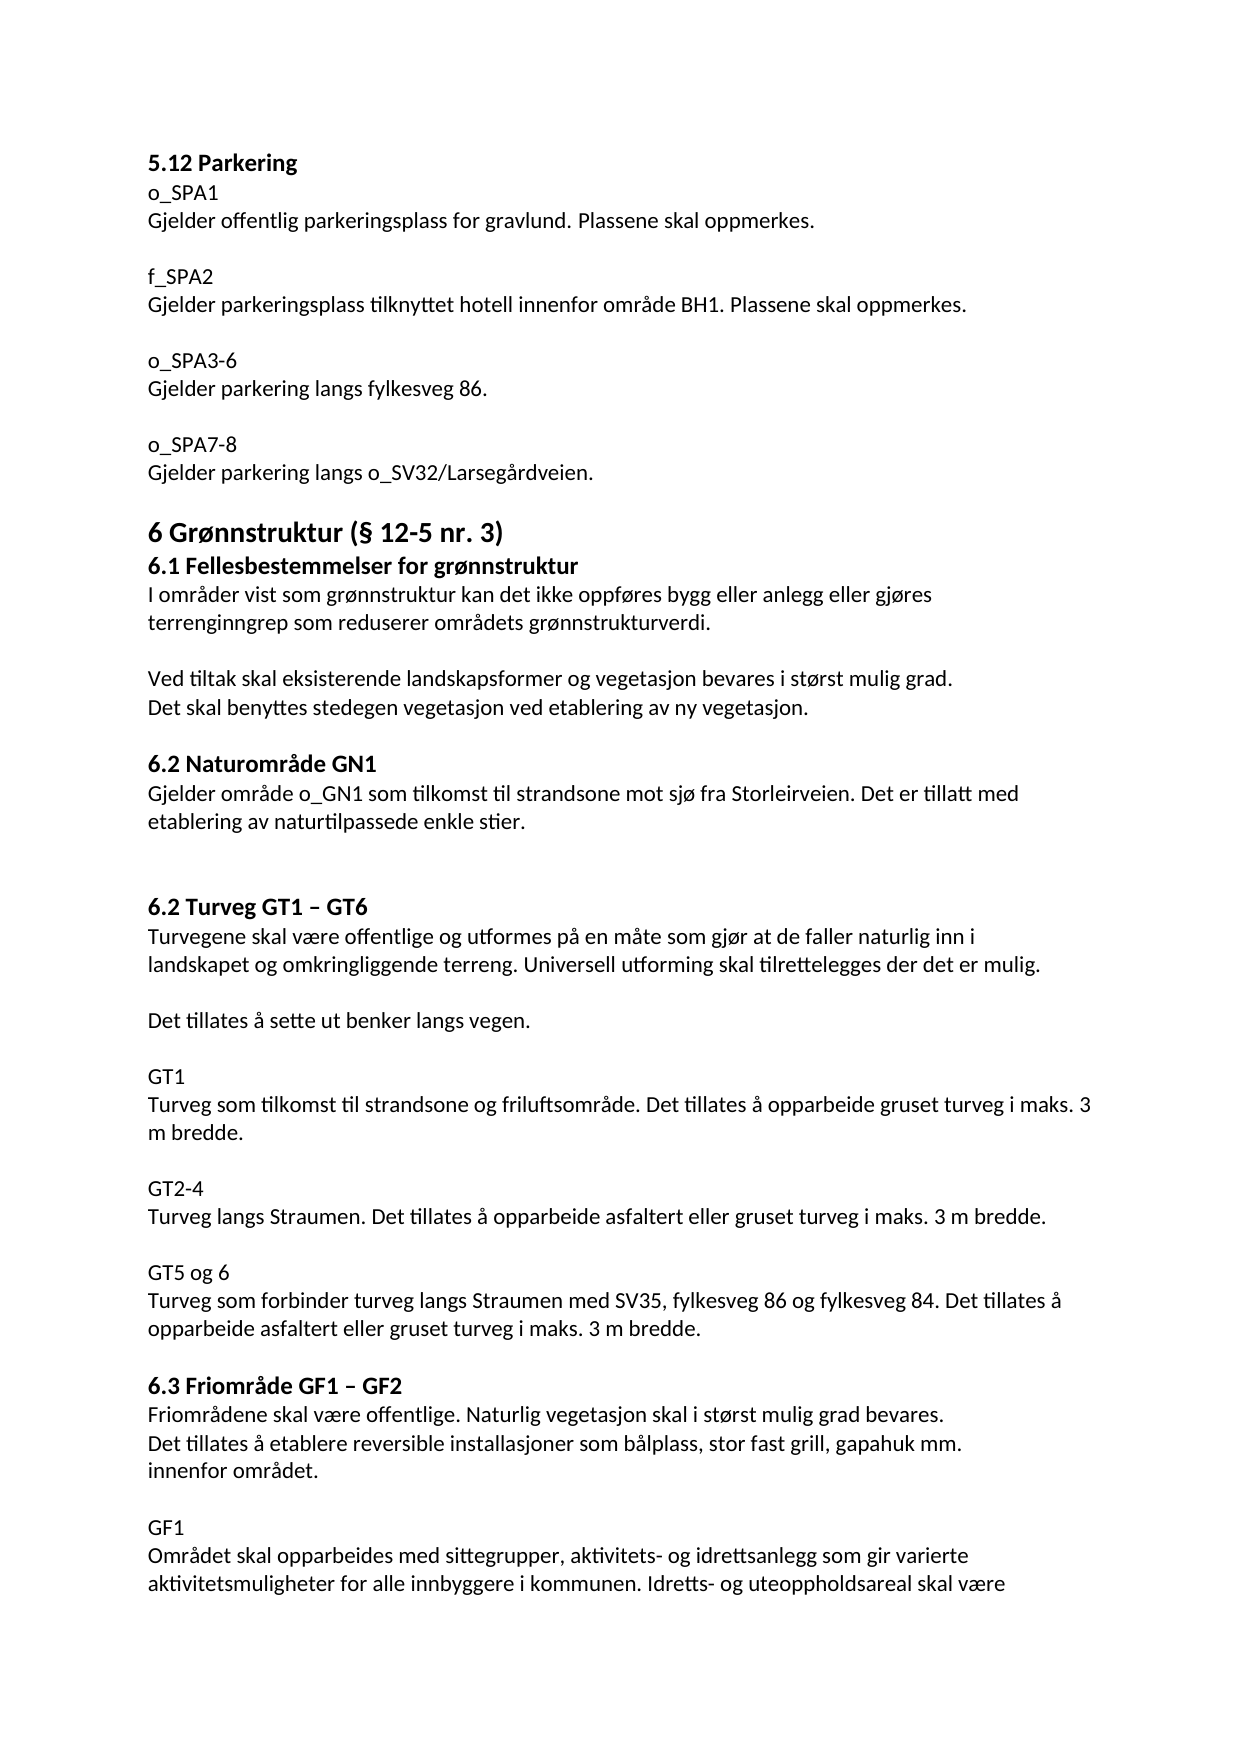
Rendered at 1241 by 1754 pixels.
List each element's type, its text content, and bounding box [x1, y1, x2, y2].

text o_SPA1 [148, 178, 1093, 206]
text terrenginngrep som reduserer områdets grønnstrukturverdi. [148, 608, 1093, 637]
text Turveg som tilkomst til strandsone og friluftsområde. Det tillates å opparbeide gruset turveg i maks. 3 m bredde. [148, 1090, 1093, 1146]
text Turvegene skal være offentlige og utformes på en måte som gjør at de faller naturlig inn i [148, 922, 1093, 950]
text 6.3 Friområde GF1 – GF2 [148, 1370, 1093, 1401]
text Gjelder parkering langs fylkesveg 86. [148, 374, 1093, 402]
text 5.12 Parkering [148, 148, 1093, 178]
text o_SPA7-8 [148, 430, 1093, 458]
text Gjelder parkering langs o_SV32/Larsegårdveien. [148, 458, 1093, 486]
text Det tillates å etablere reversible installasjoner som bålplass, stor fast grill, gapahuk mm. [148, 1429, 1093, 1457]
text o_SPA3-6 [148, 346, 1093, 374]
text Friområdene skal være offentlige. Naturlig vegetasjon skal i størst mulig grad bevares. [148, 1401, 1093, 1429]
text 6 Grønnstruktur (§ 12-5 nr. 3) [148, 514, 1093, 550]
text GT1 [148, 1062, 1093, 1090]
text f_SPA2 [148, 262, 1093, 290]
text Ved tiltak skal eksisterende landskapsformer og vegetasjon bevares i størst mulig grad. [148, 664, 1093, 693]
text Gjelder offentlig parkeringsplass for gravlund. Plassene skal oppmerkes. [148, 206, 1093, 234]
text Det tillates å sette ut benker langs vegen. [148, 1006, 1093, 1034]
text Det skal benyttes stedegen vegetasjon ved etablering av ny vegetasjon. [148, 693, 1093, 721]
text 6.2 Naturområde GN1 [148, 749, 1093, 779]
text Turveg langs Straumen. Det tillates å opparbeide asfaltert eller gruset turveg i maks. 3 m bredde. [148, 1202, 1093, 1230]
text 6.2 Turveg GT1 – GT6 [148, 891, 1093, 922]
text 6.1 Fellesbestemmelser for grønnstruktur [148, 550, 1093, 581]
text Gjelder område o_GN1 som tilkomst til strandsone mot sjø fra Storleirveien. Det er tillatt med etablering av naturtilpassede enkle stier. [148, 779, 1093, 835]
text Området skal opparbeides med sittegrupper, aktivitets- og idrettsanlegg som gir varierte [148, 1541, 1093, 1569]
text Turveg som forbinder turveg langs Straumen med SV35, fylkesveg 86 og fylkesveg 84. Det tillates å opparbeide asfaltert eller gruset turveg i maks. 3 m bredde. [148, 1286, 1093, 1342]
text GT5 og 6 [148, 1258, 1093, 1286]
text landskapet og omkringliggende terreng. Universell utforming skal tilrettelegges der det er mulig. [148, 950, 1093, 978]
text I områder vist som grønnstruktur kan det ikke oppføres bygg eller anlegg eller gjøres [148, 581, 1093, 608]
text innenfor området. [148, 1457, 1093, 1485]
text GT2-4 [148, 1174, 1093, 1202]
text Gjelder parkeringsplass tilknyttet hotell innenfor område BH1. Plassene skal oppmerkes. [148, 290, 1093, 318]
text aktivitetsmuligheter for alle innbyggere i kommunen. Idretts- og uteoppholdsareal skal være [148, 1569, 1093, 1597]
text GF1 [148, 1513, 1093, 1541]
